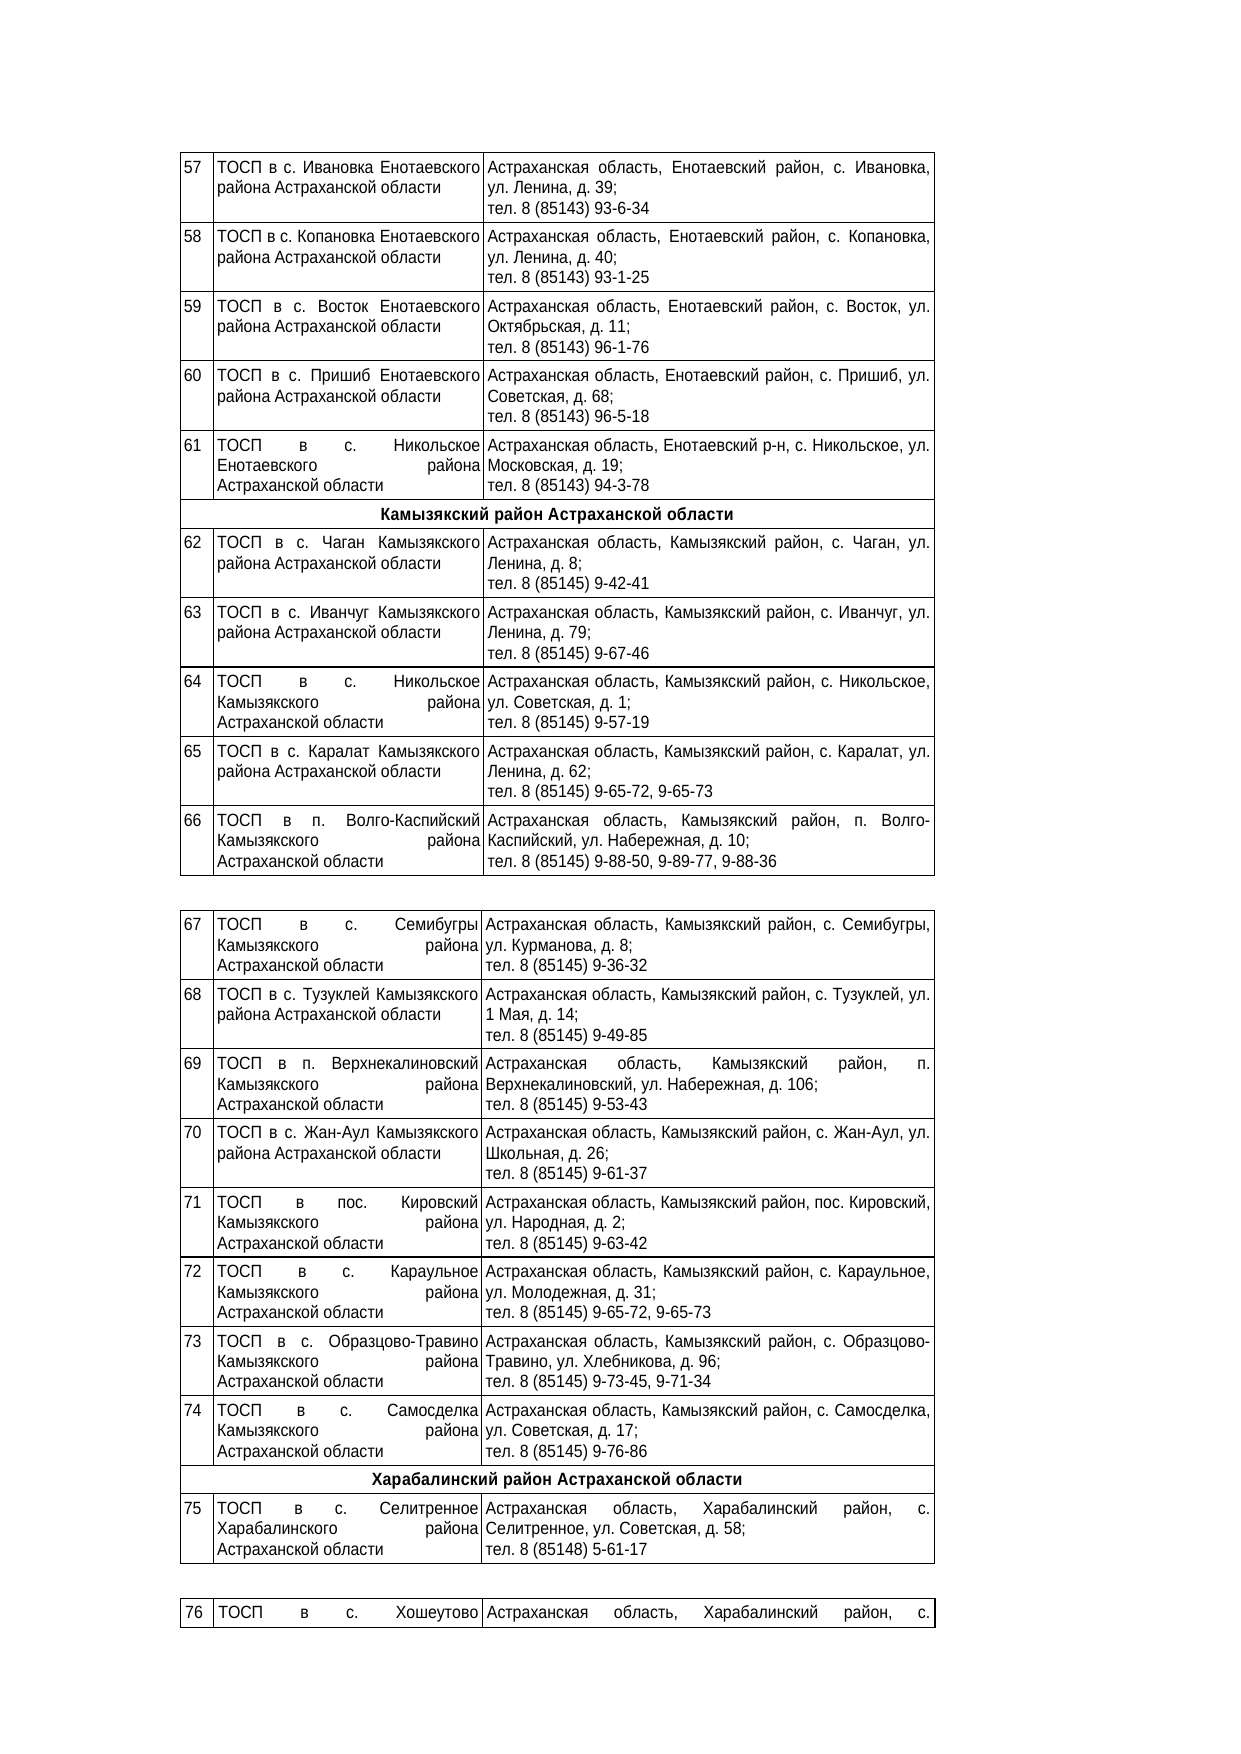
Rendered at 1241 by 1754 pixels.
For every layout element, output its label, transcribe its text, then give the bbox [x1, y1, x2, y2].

table_cell 68 [181, 980, 213, 1048]
table_cell 58 [181, 223, 213, 291]
table_cell 71 [181, 1188, 213, 1256]
table_cell Астраханская область, Камызякский район, п. Верхнекалиновский, ул. Набережная, д. 106; тел. 8 (85145) 9-53-43 [482, 1049, 934, 1118]
table_cell Астраханская область, Камызякский район, с. Тузуклей, ул. 1 Мая, д. 14; тел. 8 (85145) 9-49-85 [482, 980, 934, 1048]
table_header ТОСП в с. Ивановка Енотаевского района Астраханской области [214, 153, 483, 222]
table_cell Астраханская область, Камызякский район, с. Каралат, ул. Ленина, д. 62; тел. 8 (85145) 9-65-72, 9-65-73 [484, 737, 934, 805]
table_cell ТОСП в с. Иванчуг Камызякского района Астраханской области [214, 598, 483, 666]
table_cell Астраханская область, Камызякский район, с. Никольское, ул. Советская, д. 1; тел. 8 (85145) 9-57-19 [484, 668, 934, 736]
table_cell ТОСП в с. Никольское Енотаевского района Астраханской области [214, 431, 483, 499]
table_header Астраханская область, Енотаевский район, с. Ивановка, ул. Ленина, д. 39; тел. 8 (85143) 93-6-34 [484, 153, 934, 222]
table_cell ТОСП в с. Копановка Енотаевского района Астраханской области [214, 223, 483, 291]
table_cell 74 [181, 1396, 213, 1464]
table_cell ТОСП в п. Верхнекалиновский Камызякского района Астраханской области [214, 1049, 481, 1118]
table_header 67 [181, 911, 213, 979]
table_cell Астраханская область, Камызякский район, пос. Кировский, ул. Народная, д. 2; тел. 8 (85145) 9-63-42 [482, 1188, 934, 1256]
table_cell 72 [181, 1258, 213, 1326]
table_cell Астраханская область, Енотаевский район, с. Копановка, ул. Ленина, д. 40; тел. 8 (85143) 93-1-25 [484, 223, 934, 291]
table_cell 70 [181, 1119, 213, 1187]
table_cell 73 [181, 1327, 213, 1395]
table_cell Астраханская область, Камызякский район, с. Образцово-Травино, ул. Хлебникова, д. 96; тел. 8 (85145) 9-73-45, 9-71-34 [482, 1327, 934, 1395]
table_cell 69 [181, 1049, 213, 1118]
table_cell ТОСП в с. Каралат Камызякского района Астраханской области [214, 737, 483, 805]
table_cell Астраханская область, Камызякский район, с. Жан-Аул, ул. Школьная, д. 26; тел. 8 (85145) 9-61-37 [482, 1119, 934, 1187]
table_cell ТОСП в с. Чаган Камызякского района Астраханской области [214, 529, 483, 597]
table_header 76 [181, 1599, 213, 1627]
table_cell 64 [181, 668, 213, 736]
table_cell 62 [181, 529, 213, 597]
table_cell Харабалинский район Астраханской области [181, 1466, 934, 1493]
table_cell Астраханская область, Харабалинский район, с. Селитренное, ул. Советская, д. 58; тел. 8 (85148) 5-61-17 [482, 1494, 934, 1562]
table_cell 75 [181, 1494, 213, 1562]
table_cell Астраханская область, Камызякский район, п. Волго- Каспийский, ул. Набережная, д. 10; тел. 8 (85145) 9-88-50, 9-89-77, 9-88-36 [484, 806, 934, 874]
table_header 57 [181, 153, 213, 222]
table_cell Астраханская область, Енотаевский район, с. Восток, ул. Октябрьская, д. 11; тел. 8 (85143) 96-1-76 [484, 292, 934, 360]
table_cell ТОСП в п. Волго-Каспийский Камызякского района Астраханской области [214, 806, 483, 874]
table_cell ТОСП в с. Никольское Камызякского района Астраханской области [214, 668, 483, 736]
table_header Астраханская область, Камызякский район, с. Семибугры, ул. Курманова, д. 8; тел. 8 (85145) 9-36-32 [482, 911, 934, 979]
table_cell 65 [181, 737, 213, 805]
table_cell Астраханская область, Енотаевский р-н, с. Никольское, ул. Московская, д. 19; тел. 8 (85143) 94-3-78 [484, 431, 934, 499]
table_cell ТОСП в с. Образцово-Травино Камызякского района Астраханской области [214, 1327, 481, 1395]
table_cell 66 [181, 806, 213, 874]
table_cell ТОСП в пос. Кировский Камызякского района Астраханской области [214, 1188, 481, 1256]
table_cell ТОСП в с. Самосделка Камызякского района Астраханской области [214, 1396, 481, 1464]
table_cell 59 [181, 292, 213, 360]
table_cell ТОСП в с. Пришиб Енотаевского района Астраханской области [214, 361, 483, 430]
table_cell ТОСП в с. Восток Енотаевского района Астраханской области [214, 292, 483, 360]
table_cell Астраханская область, Камызякский район, с. Караульное, ул. Молодежная, д. 31; тел. 8 (85145) 9-65-72, 9-65-73 [482, 1258, 934, 1326]
table_cell ТОСП в с. Селитренное Харабалинского района Астраханской области [214, 1494, 481, 1562]
table_cell ТОСП в с. Караульное Камызякского района Астраханской области [214, 1258, 481, 1326]
table_header ТОСП в с. Семибугры Камызякского района Астраханской области [214, 911, 481, 979]
table_cell Астраханская область, Енотаевский район, с. Пришиб, ул. Советская, д. 68; тел. 8 (85143) 96-5-18 [484, 361, 934, 430]
table_cell 63 [181, 598, 213, 666]
table_cell 61 [181, 431, 213, 499]
table_cell Камызякский район Астраханской области [181, 500, 934, 528]
table_cell Астраханская область, Камызякский район, с. Иванчуг, ул. Ленина, д. 79; тел. 8 (85145) 9-67-46 [484, 598, 934, 666]
table_cell ТОСП в с. Тузуклей Камызякского района Астраханской области [214, 980, 481, 1048]
table_cell Астраханская область, Камызякский район, с. Чаган, ул. Ленина, д. 8; тел. 8 (85145) 9-42-41 [484, 529, 934, 597]
table_cell ТОСП в с. Жан-Аул Камызякского района Астраханской области [214, 1119, 481, 1187]
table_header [214, 1599, 482, 1627]
table_cell Астраханская область, Камызякский район, с. Самосделка, ул. Советская, д. 17; тел. 8 (85145) 9-76-86 [482, 1396, 934, 1464]
table_cell 60 [181, 361, 213, 430]
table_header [483, 1599, 934, 1627]
